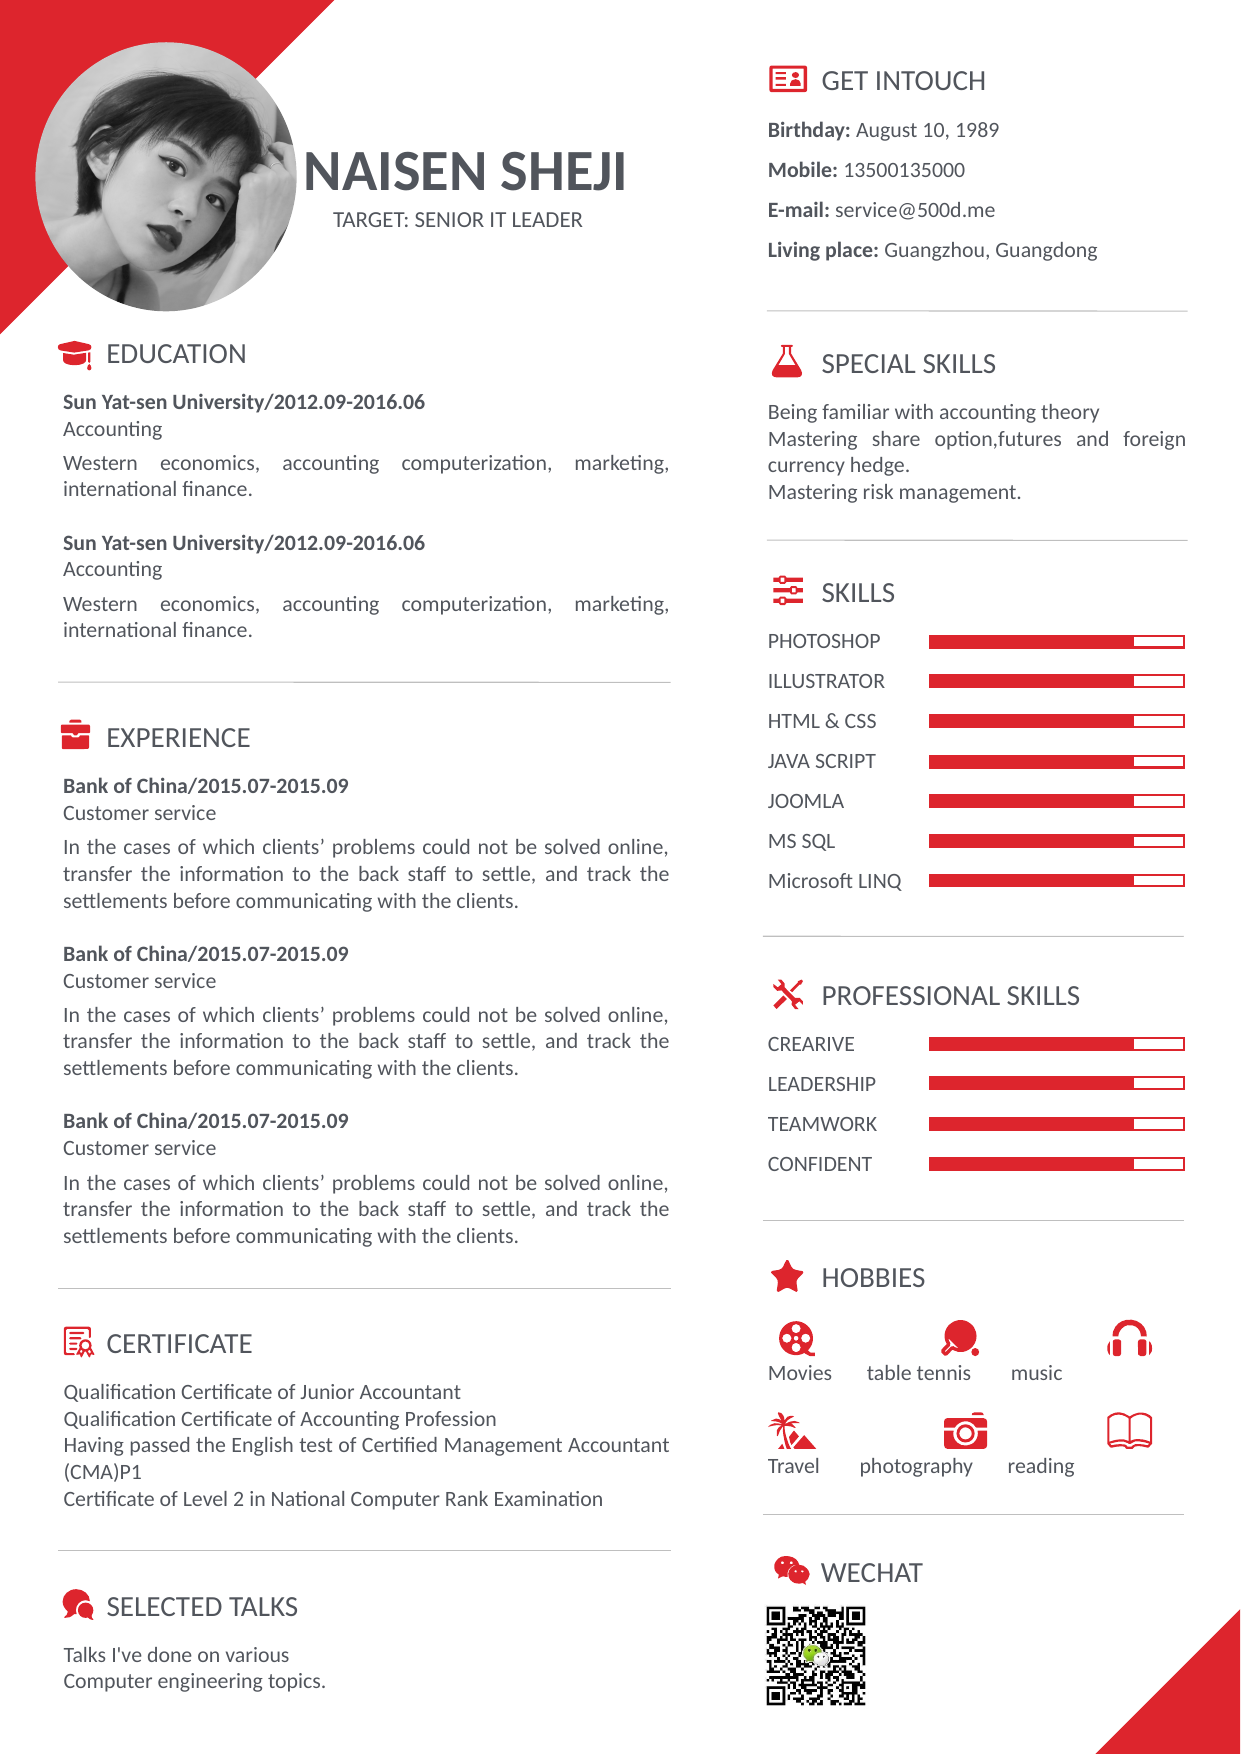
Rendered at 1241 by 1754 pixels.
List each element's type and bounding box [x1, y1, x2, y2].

picture [35, 42, 297, 312]
picture [758, 1598, 873, 1713]
